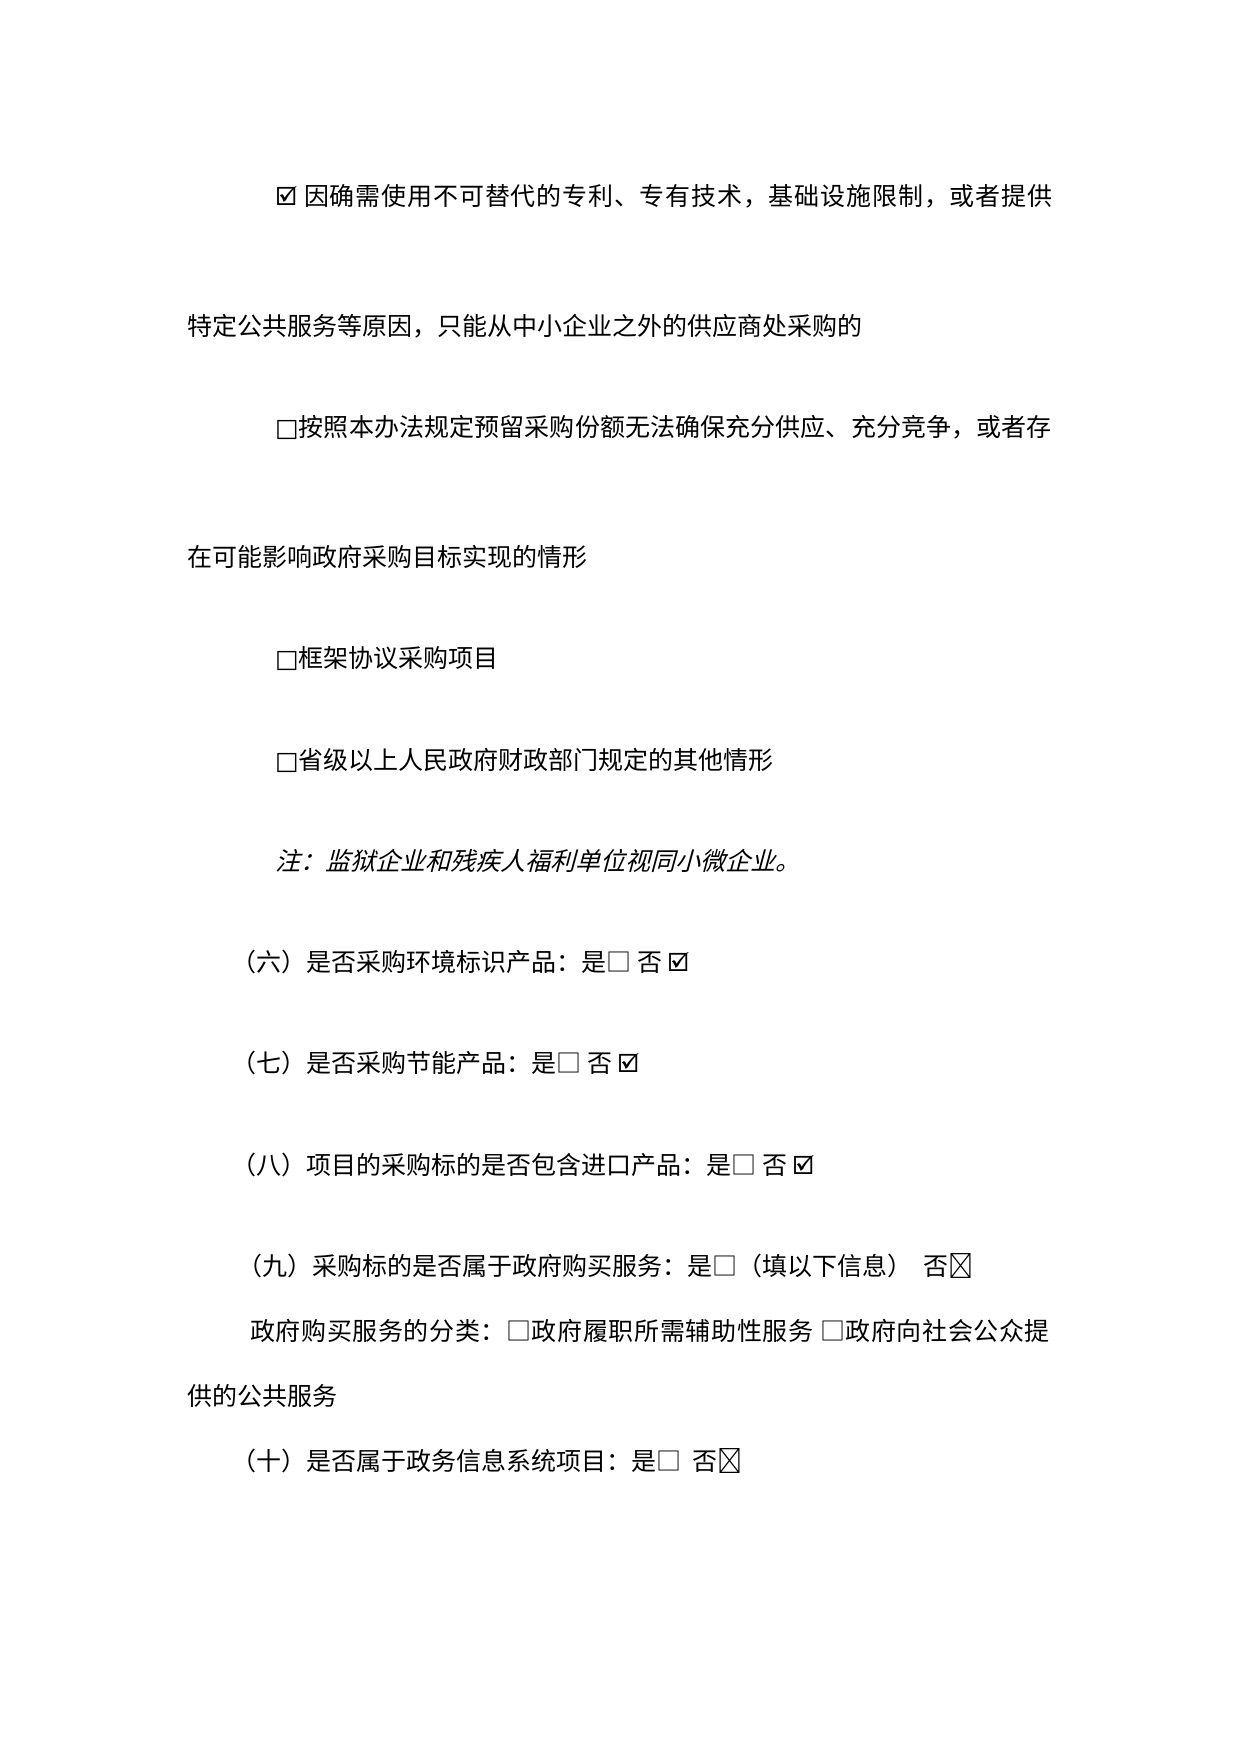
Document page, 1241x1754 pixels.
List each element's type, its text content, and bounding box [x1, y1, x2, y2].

text （九）采购标的是否属于政府购买服务：是□（填以下信息） 否 [187, 1232, 1053, 1297]
text （六）是否采购环境标识产品：是□ 否 [187, 928, 1053, 993]
text （十）是否属于政务信息系统项目：是□ 否 [187, 1427, 1053, 1492]
text 因确需使用不可替代的专利、专有技术，基础设施限制，或者提供特定公共服务等原因，只能从中小企业之外的供应商处采购的 [187, 162, 1053, 357]
text □省级以上人民政府财政部门规定的其他情形 [187, 726, 1053, 791]
text □按照本办法规定预留采购份额无法确保充分供应、充分竞争，或者存在可能影响政府采购目标实现的情形 [187, 393, 1053, 588]
text 政府购买服务的分类：□政府履职所需辅助性服务 □政府向社会公众提供的公共服务 [187, 1297, 1053, 1427]
text 注：监狱企业和残疾人福利单位视同小微企业。 [187, 827, 1053, 892]
text □框架协议采购项目 [187, 624, 1053, 689]
text （七）是否采购节能产品：是□ 否 [187, 1029, 1053, 1094]
text （八）项目的采购标的是否包含进口产品：是□ 否 [187, 1131, 1053, 1196]
